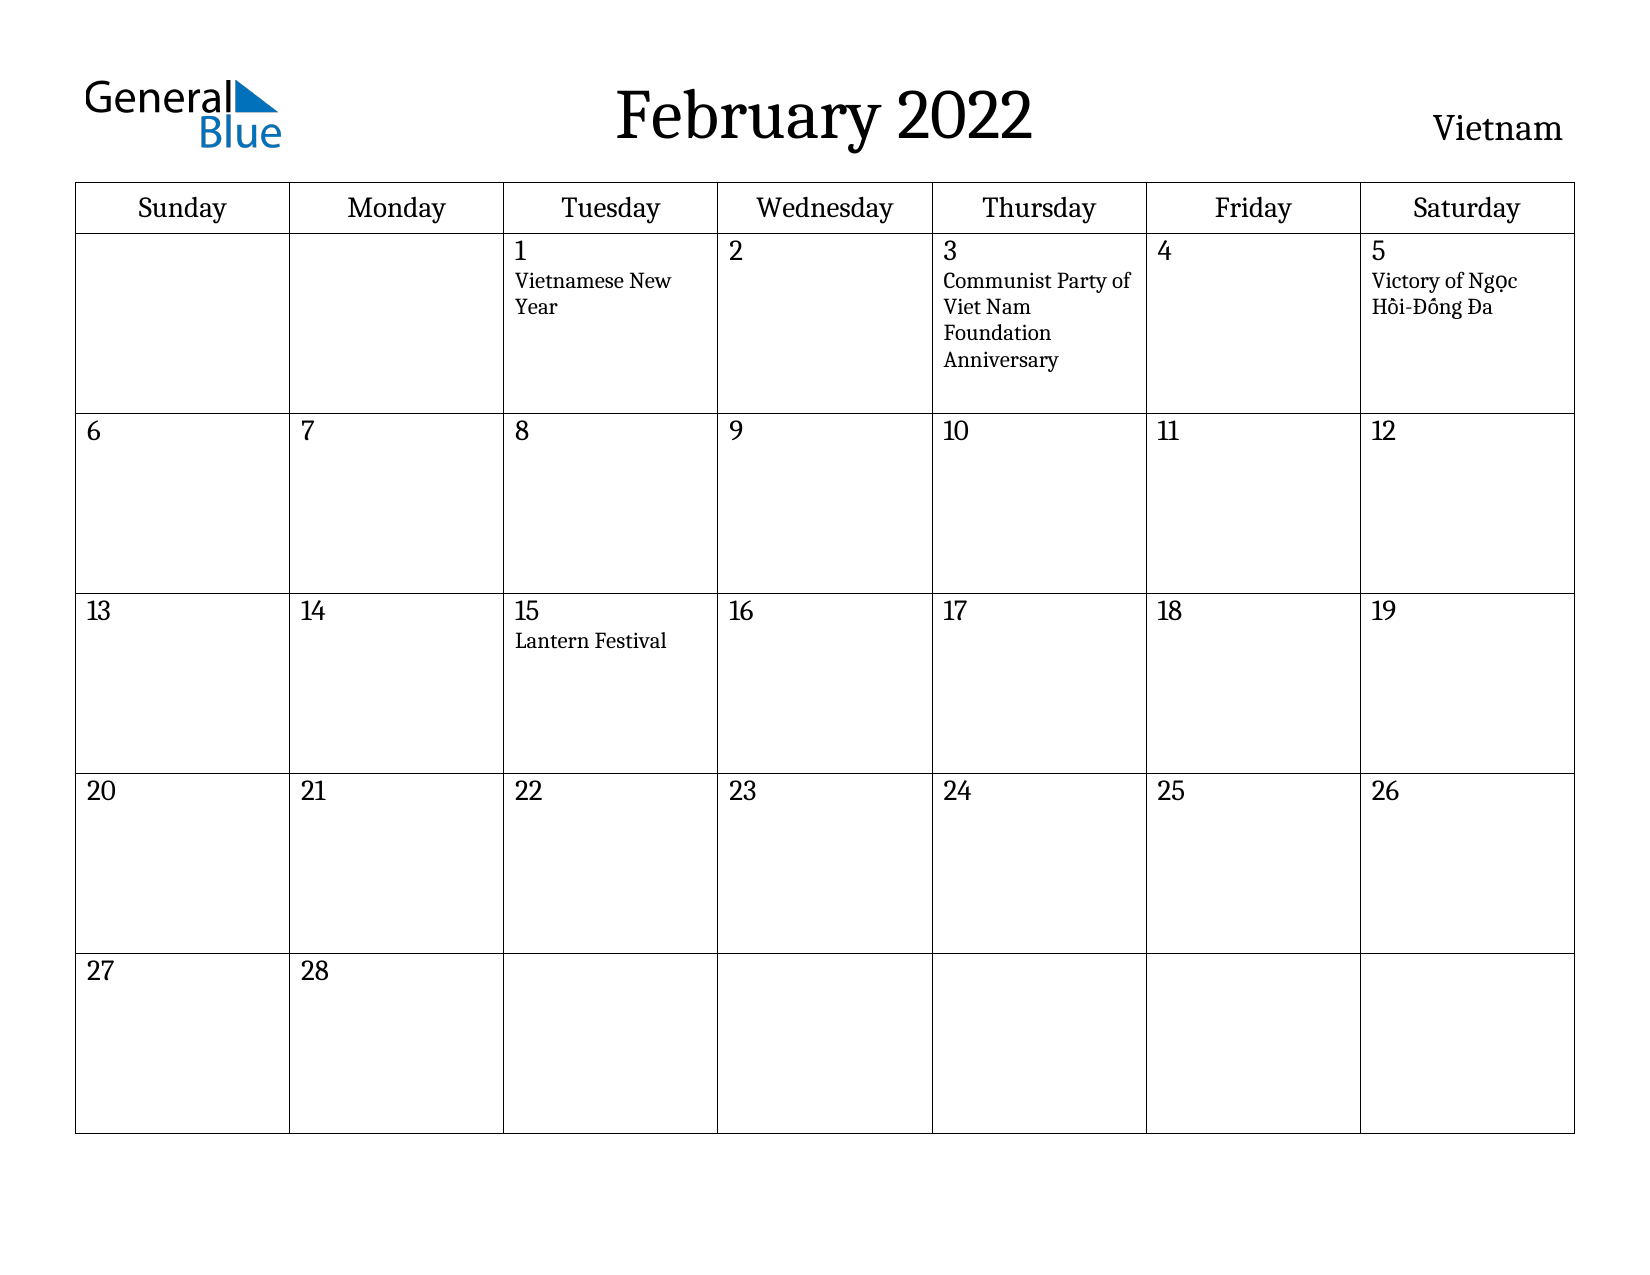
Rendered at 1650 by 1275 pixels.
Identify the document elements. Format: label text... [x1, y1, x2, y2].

table_cell Tuesday [504, 183, 717, 233]
table_cell [1361, 627, 1574, 773]
table_cell [718, 988, 932, 1133]
table_cell Vietnamese New Year [504, 267, 717, 413]
table_cell [76, 267, 289, 413]
table_cell Victory of Ngọc Hồi-Đống Đa [1361, 267, 1574, 413]
table_cell [1147, 808, 1360, 953]
table_cell [718, 448, 932, 593]
table_cell [1147, 267, 1360, 413]
table_cell [1361, 954, 1574, 987]
table_cell 6 [76, 414, 289, 447]
table_cell 21 [290, 774, 503, 807]
table_cell [504, 808, 717, 953]
table_cell [1361, 448, 1574, 593]
table_cell 7 [290, 414, 503, 447]
table_cell 18 [1147, 594, 1360, 627]
table_cell 5 [1361, 234, 1574, 267]
table_cell 16 [718, 594, 932, 627]
table_cell Lantern Festival [504, 627, 717, 773]
table_cell [933, 954, 1146, 987]
table_cell Communist Party of Viet Nam Foundation Anniversary [933, 267, 1146, 413]
table_cell [76, 627, 289, 773]
table_cell 12 [1361, 414, 1574, 447]
table_header [76, 75, 503, 182]
table_cell [504, 988, 717, 1133]
table_cell 15 [504, 594, 717, 627]
table_cell [504, 954, 717, 987]
table_cell [1147, 448, 1360, 593]
table_cell [1147, 627, 1360, 773]
table_cell [290, 234, 503, 267]
table_cell Wednesday [718, 183, 932, 233]
table_cell [933, 988, 1146, 1133]
table_cell [1361, 808, 1574, 953]
table_cell 27 [76, 954, 289, 987]
table_cell [290, 267, 503, 413]
table_header Vietnam [1146, 75, 1574, 182]
picture [86, 80, 281, 148]
table_cell [718, 808, 932, 953]
table_cell Thursday [933, 183, 1146, 233]
table_cell 8 [504, 414, 717, 447]
table_cell [718, 627, 932, 773]
table_cell [718, 954, 932, 987]
table_cell [504, 448, 717, 593]
table_cell [290, 988, 503, 1133]
table_cell Friday [1147, 183, 1360, 233]
table_cell [290, 627, 503, 773]
table_cell 20 [76, 774, 289, 807]
table_cell 14 [290, 594, 503, 627]
table_cell [76, 988, 289, 1133]
table_cell [1147, 954, 1360, 987]
table_cell [76, 808, 289, 953]
table_header February 2022 [504, 75, 1146, 182]
table_cell 25 [1147, 774, 1360, 807]
table_cell [290, 448, 503, 593]
table_cell 10 [933, 414, 1146, 447]
table_cell 9 [718, 414, 932, 447]
table_cell Saturday [1361, 183, 1574, 233]
table_cell 26 [1361, 774, 1574, 807]
table_cell [290, 808, 503, 953]
table_cell [718, 267, 932, 413]
table_cell 1 [504, 234, 717, 267]
table_cell 3 [933, 234, 1146, 267]
table_cell 17 [933, 594, 1146, 627]
table_cell 11 [1147, 414, 1360, 447]
table_cell 4 [1147, 234, 1360, 267]
table_cell [1361, 988, 1574, 1133]
table_cell [1147, 988, 1360, 1133]
table_cell Monday [290, 183, 503, 233]
table_cell 19 [1361, 594, 1574, 627]
table_cell [76, 448, 289, 593]
table_cell 28 [290, 954, 503, 987]
table_cell [933, 808, 1146, 953]
table_cell 24 [933, 774, 1146, 807]
table_cell [76, 234, 289, 267]
table_cell 23 [718, 774, 932, 807]
table_cell [933, 448, 1146, 593]
table_cell 13 [76, 594, 289, 627]
table_cell 2 [718, 234, 932, 267]
table_cell Sunday [76, 183, 289, 233]
table_cell [933, 627, 1146, 773]
table_cell 22 [504, 774, 717, 807]
